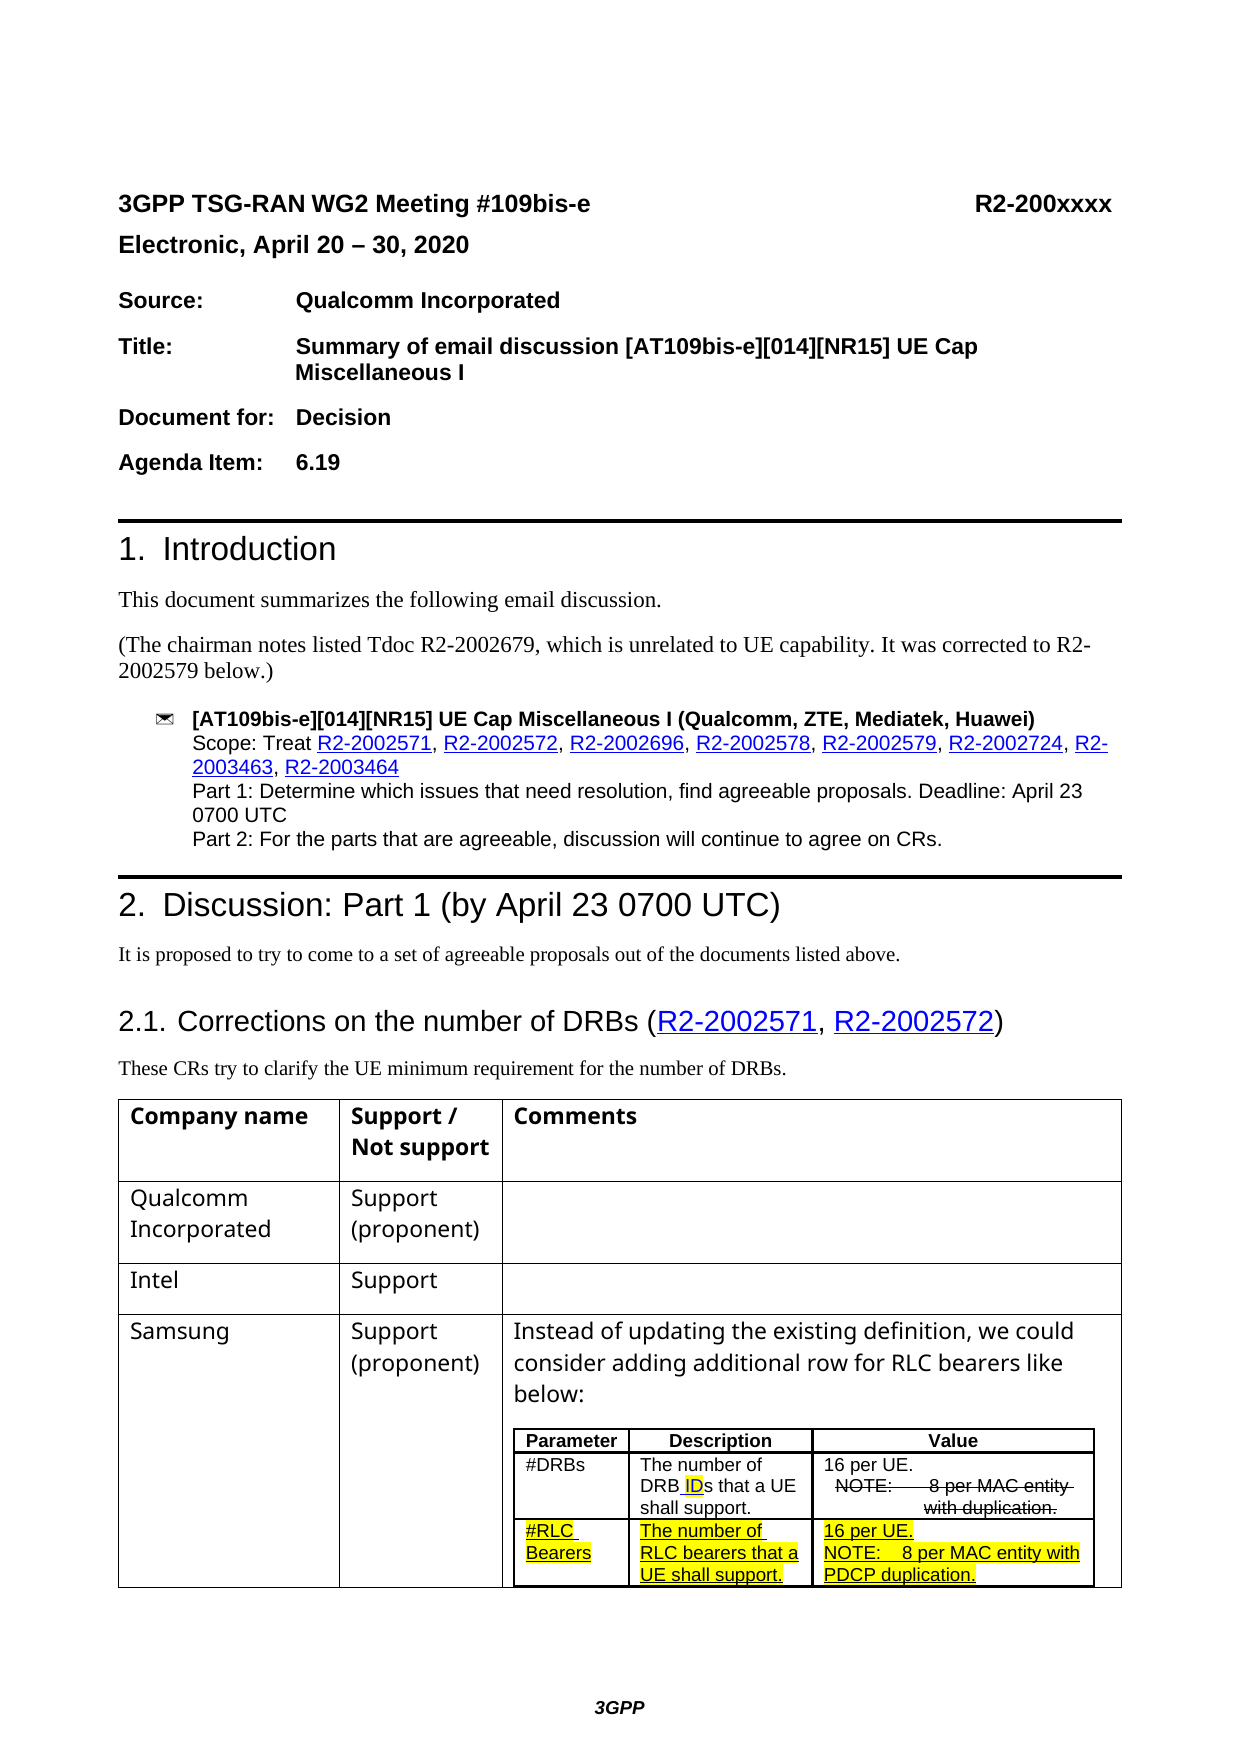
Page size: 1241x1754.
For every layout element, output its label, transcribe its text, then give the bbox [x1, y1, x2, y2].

table_cell Intel [119, 1264, 339, 1314]
text Agenda Item: 6.19 [118, 449, 1122, 476]
table_cell Support (proponent) [340, 1182, 502, 1263]
subtitle Discussion: Part 1 (by April 23 0700 UTC) [118, 879, 1122, 923]
subtitle Introduction [118, 523, 1122, 567]
table_header Support / Not support [340, 1100, 502, 1181]
text [AT109bis-e][014][NR15] UE Cap Miscellaneous I (Qualcomm, ZTE, Mediatek, Huawei) [154, 707, 1122, 731]
table_cell Support [340, 1264, 502, 1314]
table_cell [503, 1264, 1121, 1314]
table_cell Qualcomm Incorporated [119, 1182, 339, 1263]
table_cell Support (proponent) [340, 1315, 502, 1587]
text 3GPP TSG-RAN WG2 Meeting #109bis-e R2-200xxxx [118, 189, 991, 217]
subtitle Corrections on the number of DRBs (R2-2002571, R2-2002572) [118, 1003, 1122, 1037]
text Source: Qualcomm Incorporated [118, 287, 1122, 314]
text Title: Summary of email discussion [AT109bis-e][014][NR15] UE Cap Miscellaneous I [118, 333, 1122, 385]
table_cell Samsung [119, 1315, 339, 1587]
text Part 2: For the parts that are agreeable, discussion will continue to agree on CRs. [192, 826, 1122, 850]
table_cell Instead of updating the existing definition, we could consider adding additional row for RLC bearers like below: [503, 1315, 1121, 1587]
text Part 1: Determine which issues that need resolution, find agreeable proposals. Deadline: April 23 0700 UTC [192, 778, 1122, 826]
table_header Company name [119, 1100, 339, 1181]
text These CRs try to clarify the UE minimum requirement for the number of DRBs. [118, 1056, 1122, 1080]
table_cell [503, 1182, 1121, 1263]
text (The chairman notes listed Tdoc R2-2002679, which is unrelated to UE capability. It was corrected to R2-2002579 below.) [118, 631, 1122, 684]
text This document summarizes the following email discussion. [118, 586, 1122, 612]
text Document for: Decision [118, 404, 1122, 430]
text It is proposed to try to come to a set of agreeable proposals out of the documents listed above. [118, 942, 1122, 966]
text Electronic, April 20 – 30, 2020 [118, 230, 991, 259]
table_header Comments [503, 1100, 1121, 1181]
text Scope: Treat R2-2002571, R2-2002572, R2-2002696, R2-2002578, R2-2002579, R2-2002724, R2-2003463, R2-2003464 [192, 731, 1122, 778]
